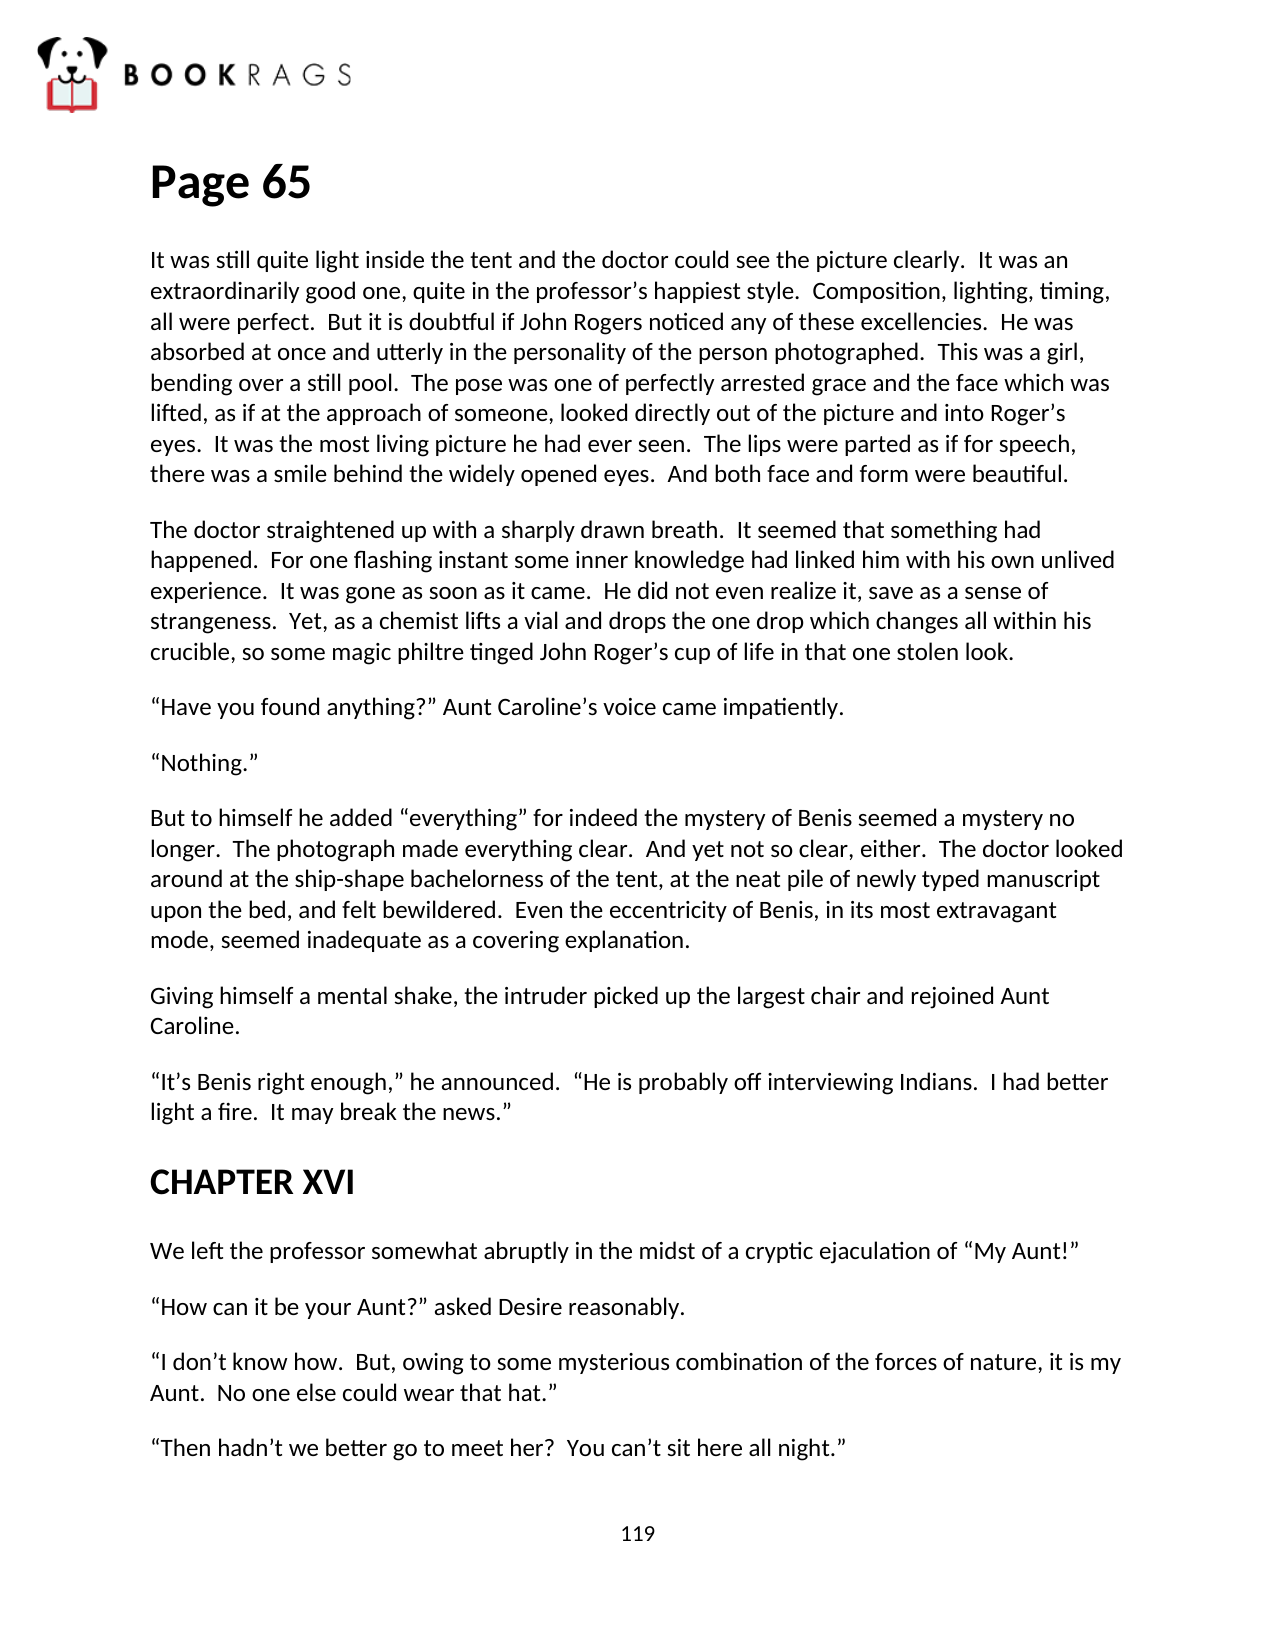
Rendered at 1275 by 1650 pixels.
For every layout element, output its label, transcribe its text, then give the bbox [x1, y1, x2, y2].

text It was still quite light inside the tent and the doctor could see the picture clearly. It was an extraordinarily good one, quite in the professor’s happiest style. Composition, lighting, timing, all were perfect. But it is doubtful if John Rogers noticed any of these excellencies. He was absorbed at once and utterly in the personality of the person photographed. This was a girl, bending over a still pool. The pose was one of perfectly arrested grace and the face which was lifted, as if at the approach of someone, looked directly out of the picture and into Roger’s eyes. It was the most living picture he had ever seen. The lips were parted as if for speech, there was a smile behind the widely opened eyes. And both face and form were beautiful. [150, 244, 1125, 489]
picture [37, 37, 351, 113]
text “Then hadn’t we better go to meet her? You can’t sit here all night.” [150, 1432, 1125, 1463]
text “Nothing.” [150, 747, 1125, 777]
text But to himself he added “everything” for indeed the mystery of Benis seemed a mystery no longer. The photograph made everything clear. And yet not so clear, either. The doctor looked around at the ship-shape bachelorness of the tent, at the neat pile of newly typed manuscript upon the bed, and felt bewildered. Even the eccentricity of Benis, in its most extravagant mode, seemed inadequate as a covering explanation. [150, 802, 1125, 955]
text CHAPTER XVI [150, 1158, 1125, 1204]
text Giving himself a mental shake, the intruder picked up the largest chair and rejoined Aunt Caroline. [150, 980, 1125, 1041]
text “How can it be your Aunt?” asked Desire reasonably. [150, 1291, 1125, 1321]
text “Have you found anything?” Aunt Caroline’s voice came impatiently. [150, 691, 1125, 722]
text Page 65 [150, 150, 1125, 211]
text The doctor straightened up with a sharply drawn breath. It seemed that something had happened. For one flashing instant some inner knowledge had linked him with his own unlived experience. It was gone as soon as it came. He did not even realize it, save as a sense of strangeness. Yet, as a chemist lifts a vial and drops the one drop which changes all within his crucible, so some magic philtre tinged John Roger’s cup of life in that one stolen look. [150, 514, 1125, 666]
text We left the professor somewhat abruptly in the midst of a cryptic ejaculation of “My Aunt!” [150, 1235, 1125, 1266]
text “I don’t know how. But, owing to some mysterious combination of the forces of nature, it is my Aunt. No one else could wear that hat.” [150, 1346, 1125, 1407]
text “It’s Benis right enough,” he announced. “He is probably off interviewing Indians. I had better light a fire. It may break the news.” [150, 1066, 1125, 1127]
